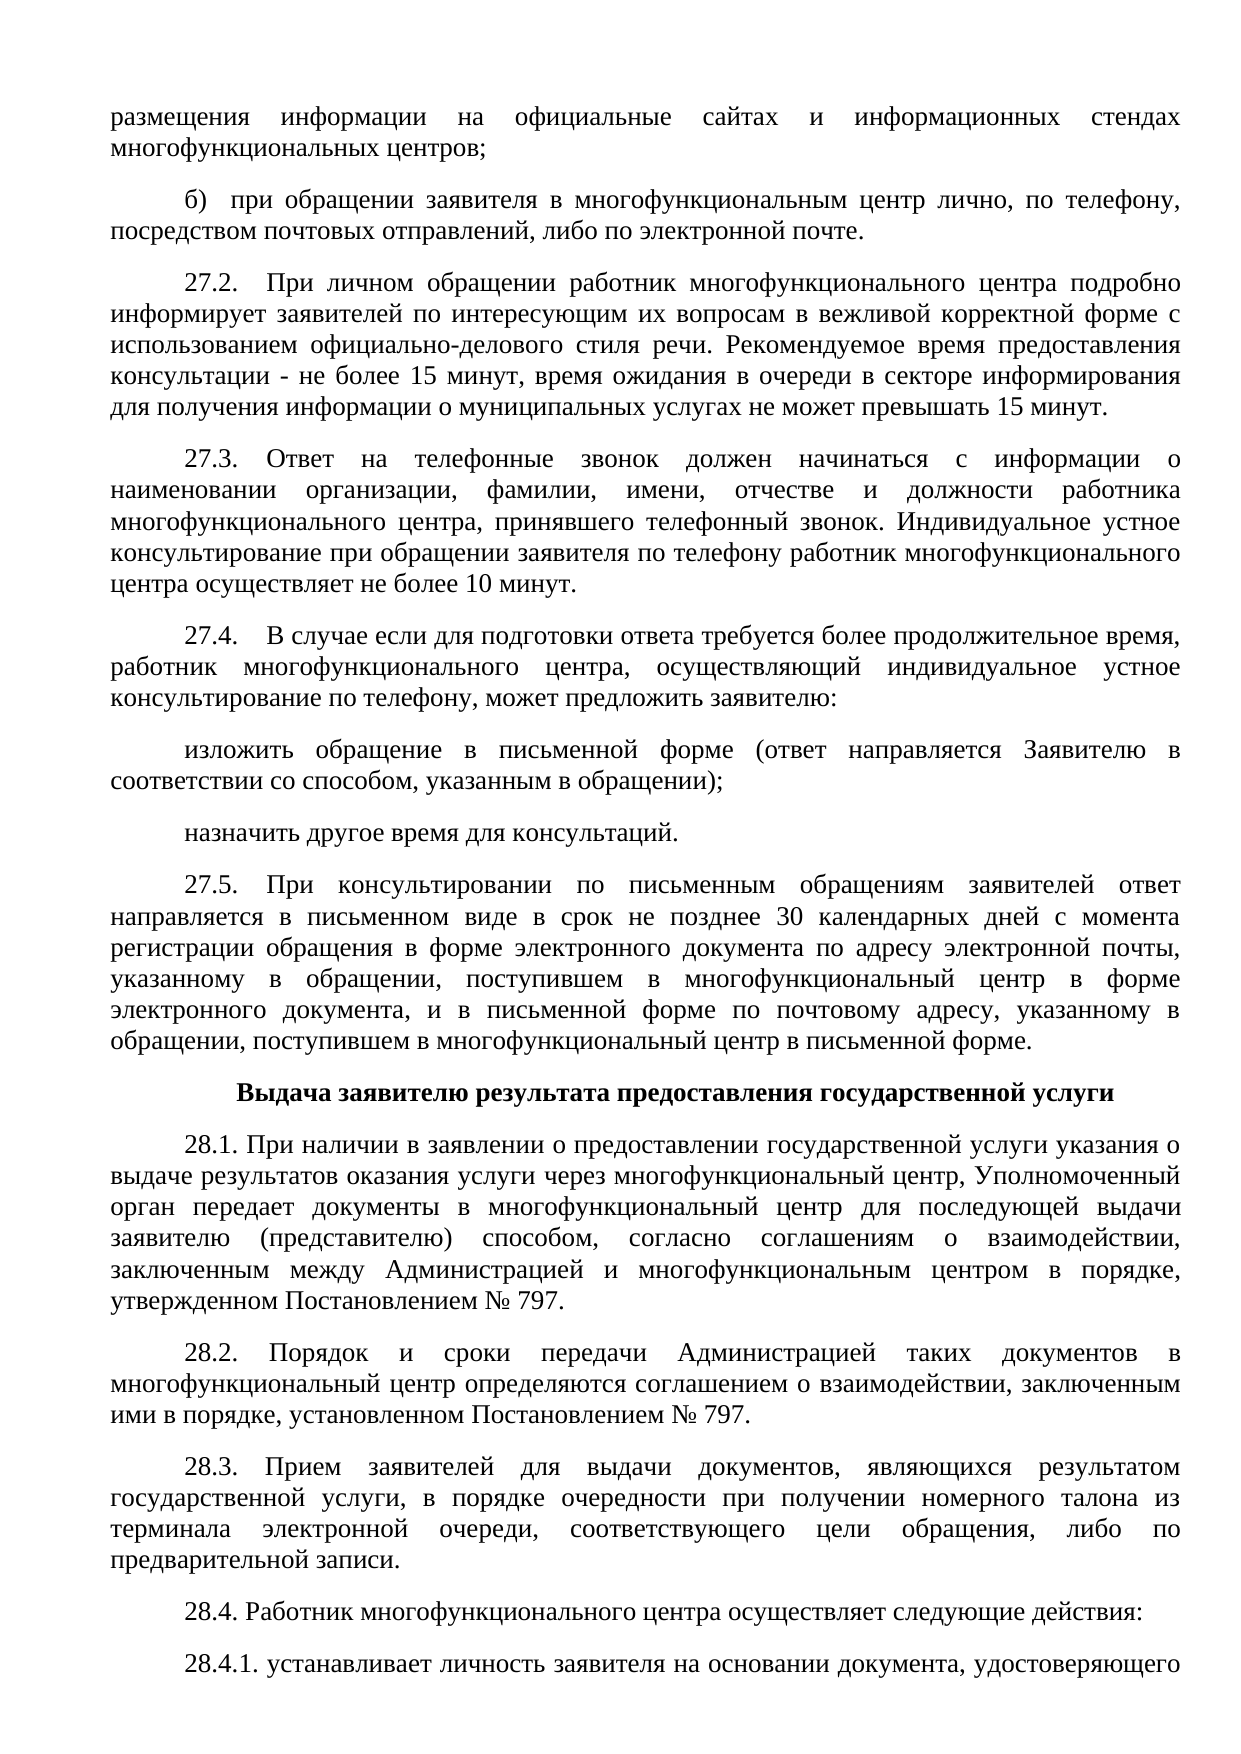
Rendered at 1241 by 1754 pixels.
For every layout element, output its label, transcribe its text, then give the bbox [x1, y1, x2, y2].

text Выдача заявителю результата предоставления государственной услуги [169, 1076, 1182, 1107]
text 28.3. Прием заявителей для выдачи документов, являющихся результатом государственной услуги, в порядке очередности при получении номерного талона из терминала электронной очереди, соответствующего цели обращения, либо по предварительной записи. [110, 1450, 1182, 1575]
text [110, 1647, 1182, 1679]
text б) при обращении заявителя в многофункциональным центр лично, по телефону, посредством почтовых отправлений, либо по электронной почте. [110, 183, 1182, 245]
list При консультировании по письменным обращениям заявителей ответ направляется в письменном виде в срок не позднее 30 календарных дней с момента регистрации обращения в форме электронного документа по адресу электронной почты, указанному в обращении, поступившем в многофункциональный центр в форме электронного документа, и в письменной форме по почтовому адресу, указанному в обращении, поступившем в многофункциональный центр в письменной форме. [110, 868, 1182, 1055]
text 28.1. При наличии в заявлении о предоставлении государственной услуги указания о выдаче результатов оказания услуги через многофункциональный центр, Уполномоченный орган передает документы в многофункциональный центр для последующей выдачи заявителю (представителю) способом, согласно соглашениям о взаимодействии, заключенным между Администрацией и многофункциональным центром в порядке, утвержденном Постановлением № 797. [110, 1128, 1182, 1315]
text 28.4. Работник многофункционального центра осуществляет следующие действия: [110, 1596, 1182, 1627]
text изложить обращение в письменной форме (ответ направляется Заявителю в соответствии со способом, указанным в обращении); [110, 733, 1182, 796]
text назначить другое время для консультаций. [110, 816, 1182, 848]
list При личном обращении работник многофункционального центра подробно информирует заявителей по интересующим их вопросам в вежливой корректной форме с использованием официально-делового стиля речи. Рекомендуемое время предоставления консультации - не более 15 минут, время ожидания в очереди в секторе информирования для получения информации о муниципальных услугах не может превышать 15 минут. [110, 266, 1182, 422]
list В случае если для подготовки ответа требуется более продолжительное время, работник многофункционального центра, осуществляющий индивидуальное устное консультирование по телефону, может предложить заявителю: [110, 619, 1182, 712]
list Ответ на телефонные звонок должен начинаться с информации о наименовании организации, фамилии, имени, отчестве и должности работника многофункционального центра, принявшего телефонный звонок. Индивидуальное устное консультирование при обращении заявителя по телефону работник многофункционального центра осуществляет не более 10 минут. [110, 442, 1182, 598]
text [110, 100, 1182, 162]
text 28.2. Порядок и сроки передачи Администрацией таких документов в многофункциональный центр определяются соглашением о взаимодействии, заключенным ими в порядке, установленном Постановлением № 797. [110, 1336, 1182, 1429]
